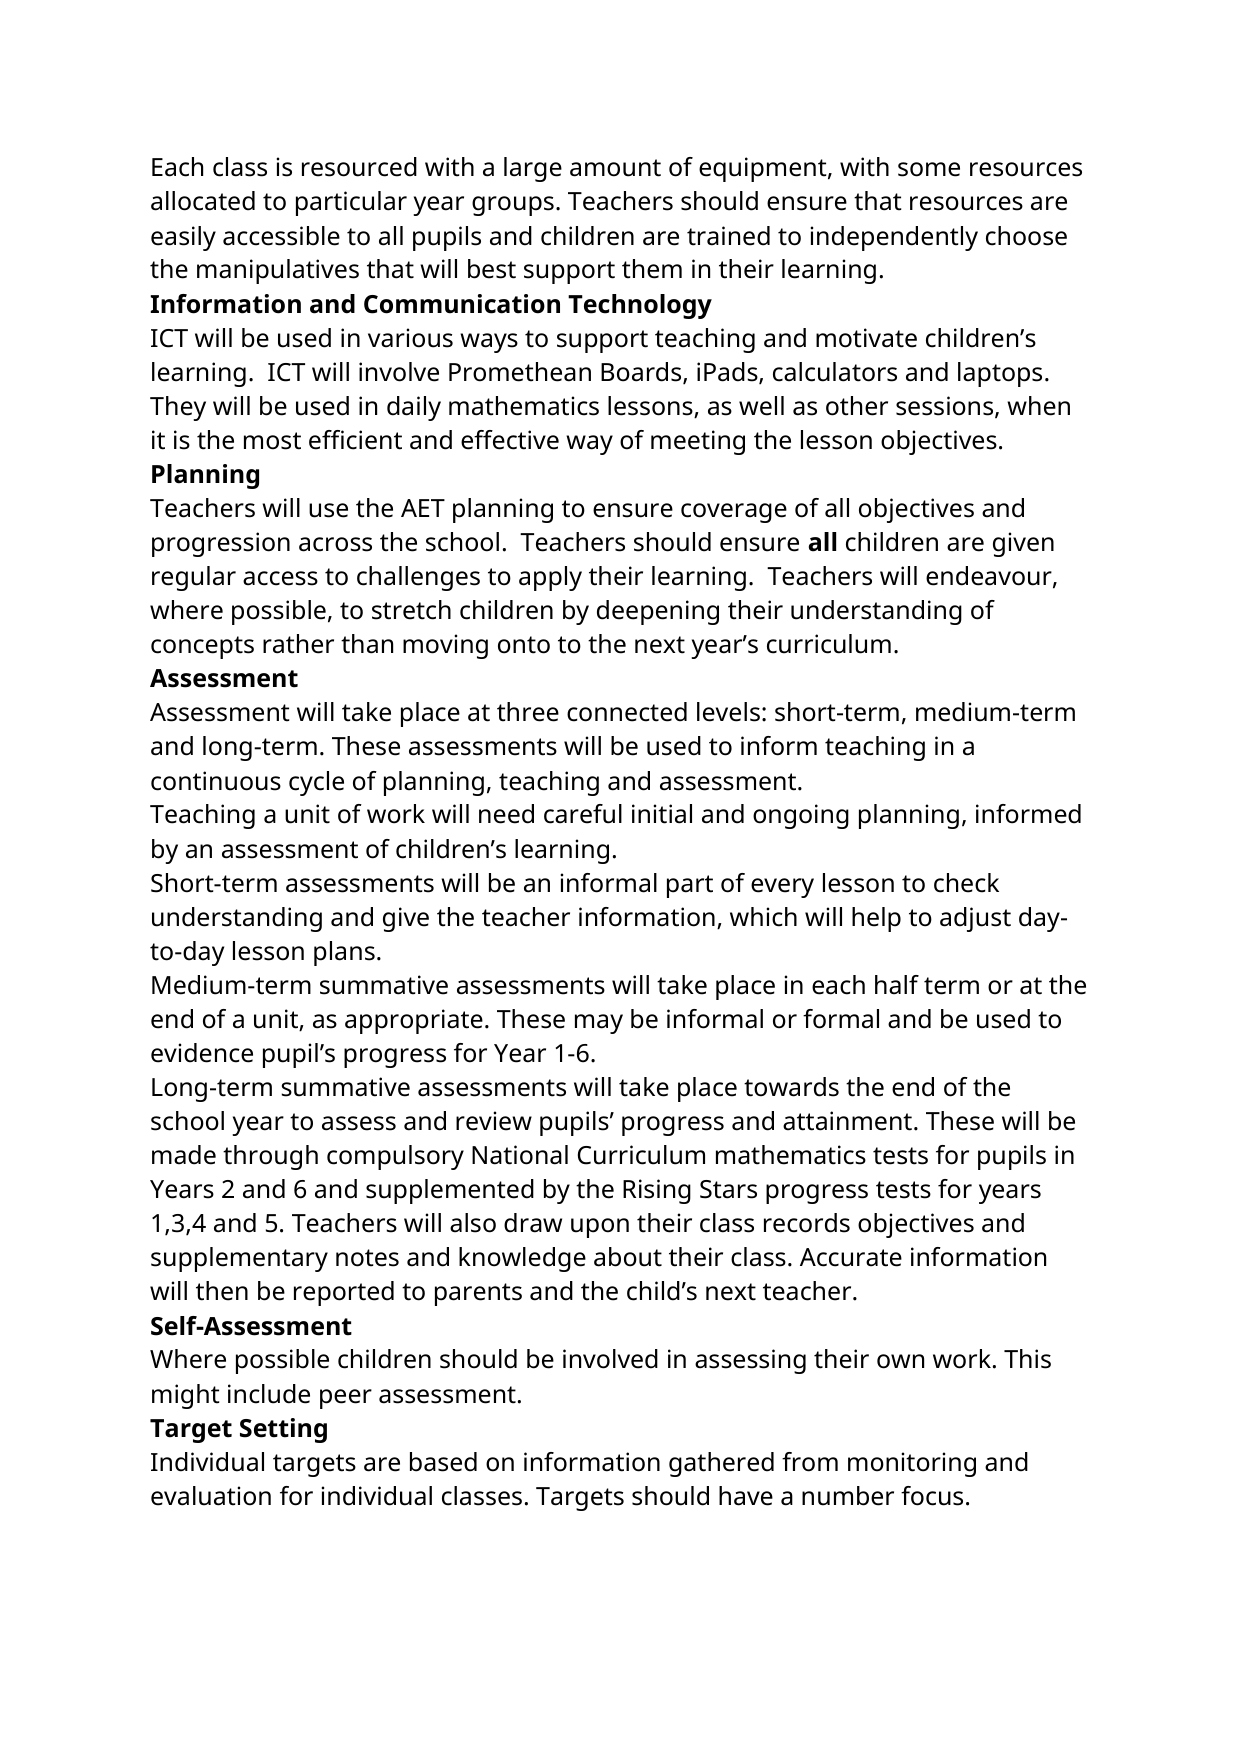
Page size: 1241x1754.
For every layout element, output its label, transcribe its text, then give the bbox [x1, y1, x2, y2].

text Teachers will use the AET planning to ensure coverage of all objectives and progression across the school. Teachers should ensure all children are given regular access to challenges to apply their learning. Teachers will endeavour, where possible, to stretch children by deepening their understanding of concepts rather than moving onto to the next year’s curriculum. [150, 491, 1090, 661]
text Target Setting [150, 1410, 1090, 1444]
text Each class is resourced with a large amount of equipment, with some resources allocated to particular year groups. Teachers should ensure that resources are easily accessible to all pupils and children are trained to independently choose the manipulatives that will best support them in their learning. [150, 150, 1090, 286]
text Individual targets are based on information gathered from monitoring and evaluation for individual classes. Targets should have a number focus. [150, 1444, 1090, 1512]
text Short-term assessments will be an informal part of every lesson to check understanding and give the teacher information, which will help to adjust day-to-day lesson plans. [150, 865, 1090, 967]
text Self-Assessment [150, 1308, 1090, 1342]
text ICT will be used in various ways to support teaching and motivate children’s learning. ICT will involve Promethean Boards, iPads, calculators and laptops. They will be used in daily mathematics lessons, as well as other sessions, when it is the most efficient and effective way of meeting the lesson objectives. [150, 320, 1090, 457]
text Medium-term summative assessments will take place in each half term or at the end of a unit, as appropriate. These may be informal or formal and be used to evidence pupil’s progress for Year 1-6. [150, 967, 1090, 1070]
text Long-term summative assessments will take place towards the end of the school year to assess and review pupils’ progress and attainment. These will be made through compulsory National Curriculum mathematics tests for pupils in Years 2 and 6 and supplemented by the Rising Stars progress tests for years 1,3,4 and 5. Teachers will also draw upon their class records objectives and supplementary notes and knowledge about their class. Accurate information will then be reported to parents and the child’s next teacher. [150, 1070, 1090, 1308]
text Assessment [150, 661, 1090, 695]
text Information and Communication Technology [150, 286, 1090, 320]
text Assessment will take place at three connected levels: short-term, medium-term and long-term. These assessments will be used to inform teaching in a continuous cycle of planning, teaching and assessment. [150, 695, 1090, 797]
text Teaching a unit of work will need careful initial and ongoing planning, informed by an assessment of children’s learning. [150, 797, 1090, 865]
text Planning [150, 457, 1090, 491]
text Where possible children should be involved in assessing their own work. This might include peer assessment. [150, 1342, 1090, 1410]
